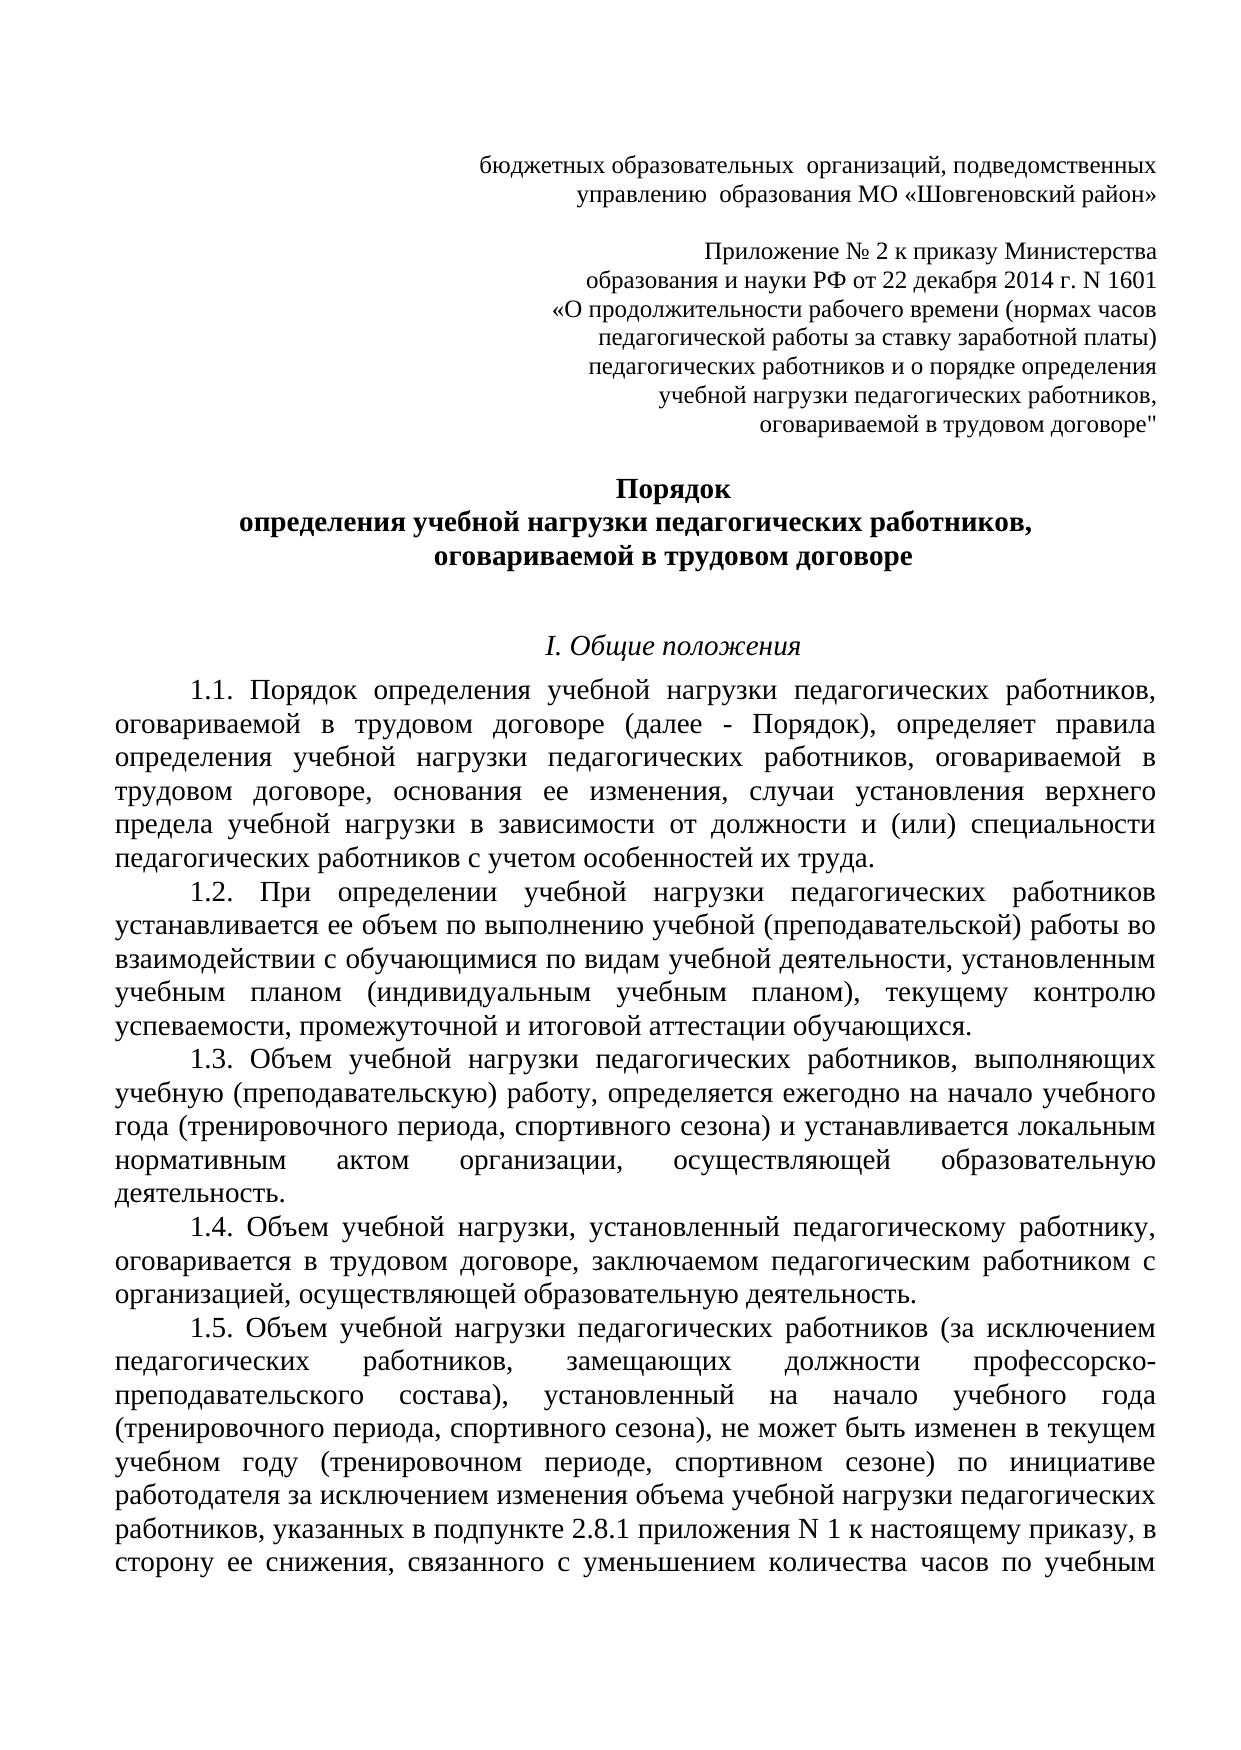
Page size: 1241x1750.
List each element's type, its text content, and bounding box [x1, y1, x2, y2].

text I. Общие положения [114, 628, 1157, 661]
text оговариваемой в трудовом договоре" [114, 409, 1157, 437]
text Приложение № 2 к приказу Министерства [114, 236, 1157, 265]
text 1.2. При определении учебной нагрузки педагогических работников устанавливается ее объем по выполнению учебной (преподавательской) работы во взаимодействии с обучающимися по видам учебной деятельности, установленным учебным планом (индивидуальным учебным планом), текущему контролю успеваемости, промежуточной и итоговой аттестации обучающихся. [114, 874, 1157, 1041]
text оговариваемой в трудовом договоре [114, 538, 1157, 572]
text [114, 1310, 1157, 1578]
text образования и науки РФ от 22 декабря 2014 г. N 1601 [114, 265, 1157, 294]
text бюджетных образовательных организаций, подведомственных [114, 150, 1157, 179]
text управлению образования МО «Шовгеновский район» [114, 179, 1157, 207]
text 1.1. Порядок определения учебной нагрузки педагогических работников, оговариваемой в трудовом договоре (далее - Порядок), определяет правила определения учебной нагрузки педагогических работников, оговариваемой в трудовом договоре, основания ее изменения, случаи установления верхнего предела учебной нагрузки в зависимости от должности и (или) специальности педагогических работников с учетом особенностей их труда. [114, 672, 1157, 874]
text учебной нагрузки педагогических работников, [114, 380, 1157, 409]
text педагогической работы за ставку заработной платы) [114, 322, 1157, 351]
text 1.3. Объем учебной нагрузки педагогических работников, выполняющих учебную (преподавательскую) работу, определяется ежегодно на начало учебного года (тренировочного периода, спортивного сезона) и устанавливается локальным нормативным актом организации, осуществляющей образовательную деятельность. [114, 1041, 1157, 1209]
text Порядок определения учебной нагрузки педагогических работников, [114, 471, 1157, 538]
text педагогических работников и о порядке определения [114, 351, 1157, 380]
text 1.4. Объем учебной нагрузки, установленный педагогическому работнику, оговаривается в трудовом договоре, заключаемом педагогическим работником с организацией, осуществляющей образовательную деятельность. [114, 1209, 1157, 1310]
text «О продолжительности рабочего времени (нормах часов [114, 294, 1157, 322]
